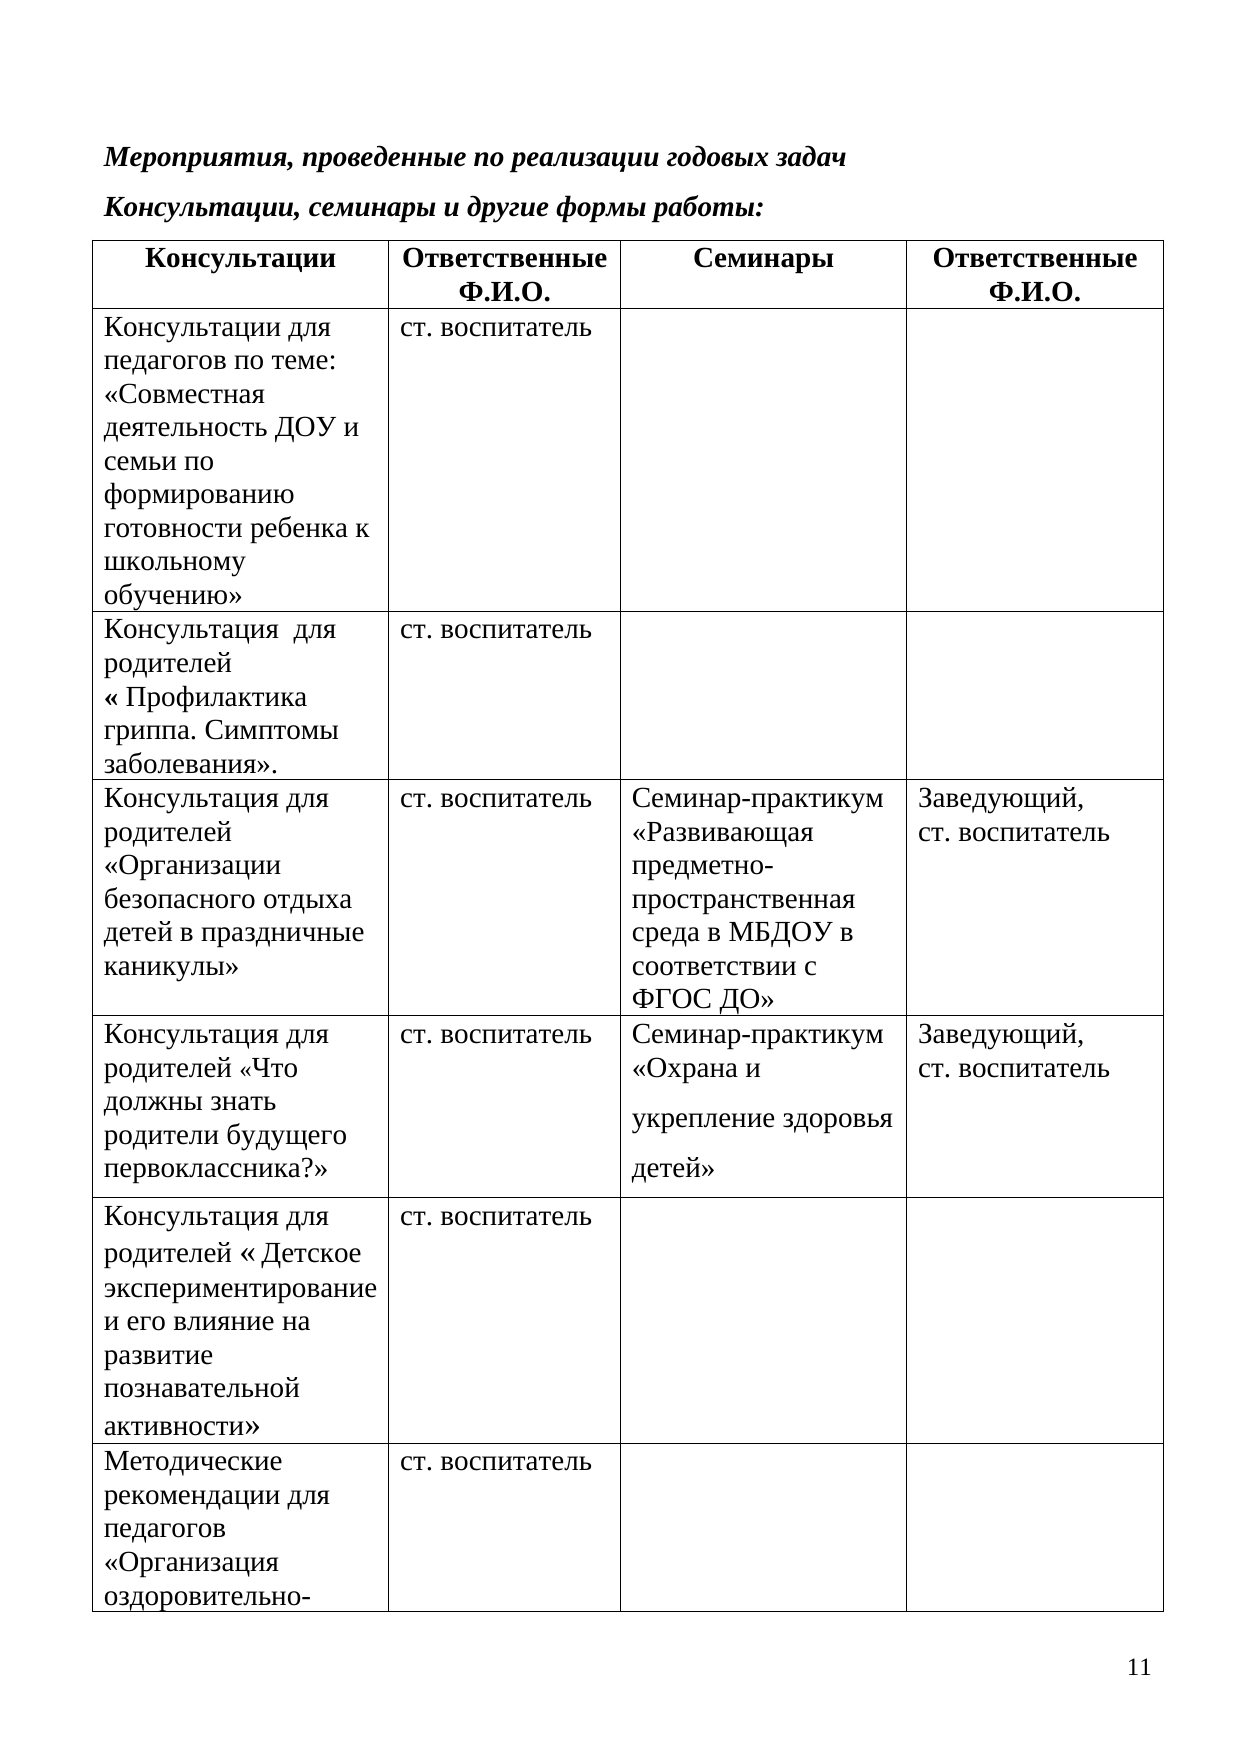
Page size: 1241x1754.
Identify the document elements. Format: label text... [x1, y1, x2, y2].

table_cell [621, 1444, 906, 1611]
table_cell Консультация для родителей « Детское экспериментирование и его влияние на развитие познавательной активности» [93, 1198, 388, 1442]
table_header Консультации [93, 241, 388, 308]
table_cell Заведующий, ст. воспитатель [907, 780, 1163, 1015]
table_cell [907, 1198, 1163, 1442]
text Мероприятия, проведенные по реализации годовых задач [103, 139, 1152, 172]
table_cell ст. воспитатель [389, 1016, 620, 1197]
table_cell ст. воспитатель [389, 1444, 620, 1611]
table_cell [907, 1444, 1163, 1611]
table_cell Консультации для педагогов по теме: «Совместная деятельность ДОУ и семьи по формированию готовности ребенка к школьному обучению» [93, 309, 388, 611]
table_cell Семинар-практикум «Охрана и укрепление здоровья детей» [621, 1016, 906, 1197]
table_cell ст. воспитатель [389, 309, 620, 611]
table_cell ст. воспитатель [389, 612, 620, 779]
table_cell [93, 1444, 388, 1611]
text Консультации, семинары и другие формы работы: [103, 189, 1152, 223]
table_cell [621, 612, 906, 779]
table_cell Семинар-практикум «Развивающая предметно-пространственная среда в МБДОУ в соответствии с ФГОС ДО» [621, 780, 906, 1015]
table_header Семинары [621, 241, 906, 308]
table_cell Консультация для родителей «Организации безопасного отдыха детей в праздничные каникулы» [93, 780, 388, 1015]
table_cell Консультация для родителей « Профилактика гриппа. Симптомы заболевания». [93, 612, 388, 779]
table_cell [907, 612, 1163, 779]
table_cell ст. воспитатель [389, 1198, 620, 1442]
table_cell [907, 309, 1163, 611]
table_cell Заведующий, ст. воспитатель [907, 1016, 1163, 1197]
table_header Ответственные Ф.И.О. [907, 241, 1163, 308]
table_cell [621, 1198, 906, 1442]
table_cell Консультация для родителей «Что должны знать родители будущего первоклассника?» [93, 1016, 388, 1197]
table_cell [621, 309, 906, 611]
table_cell ст. воспитатель [389, 780, 620, 1015]
table_header Ответственные Ф.И.О. [389, 241, 620, 308]
